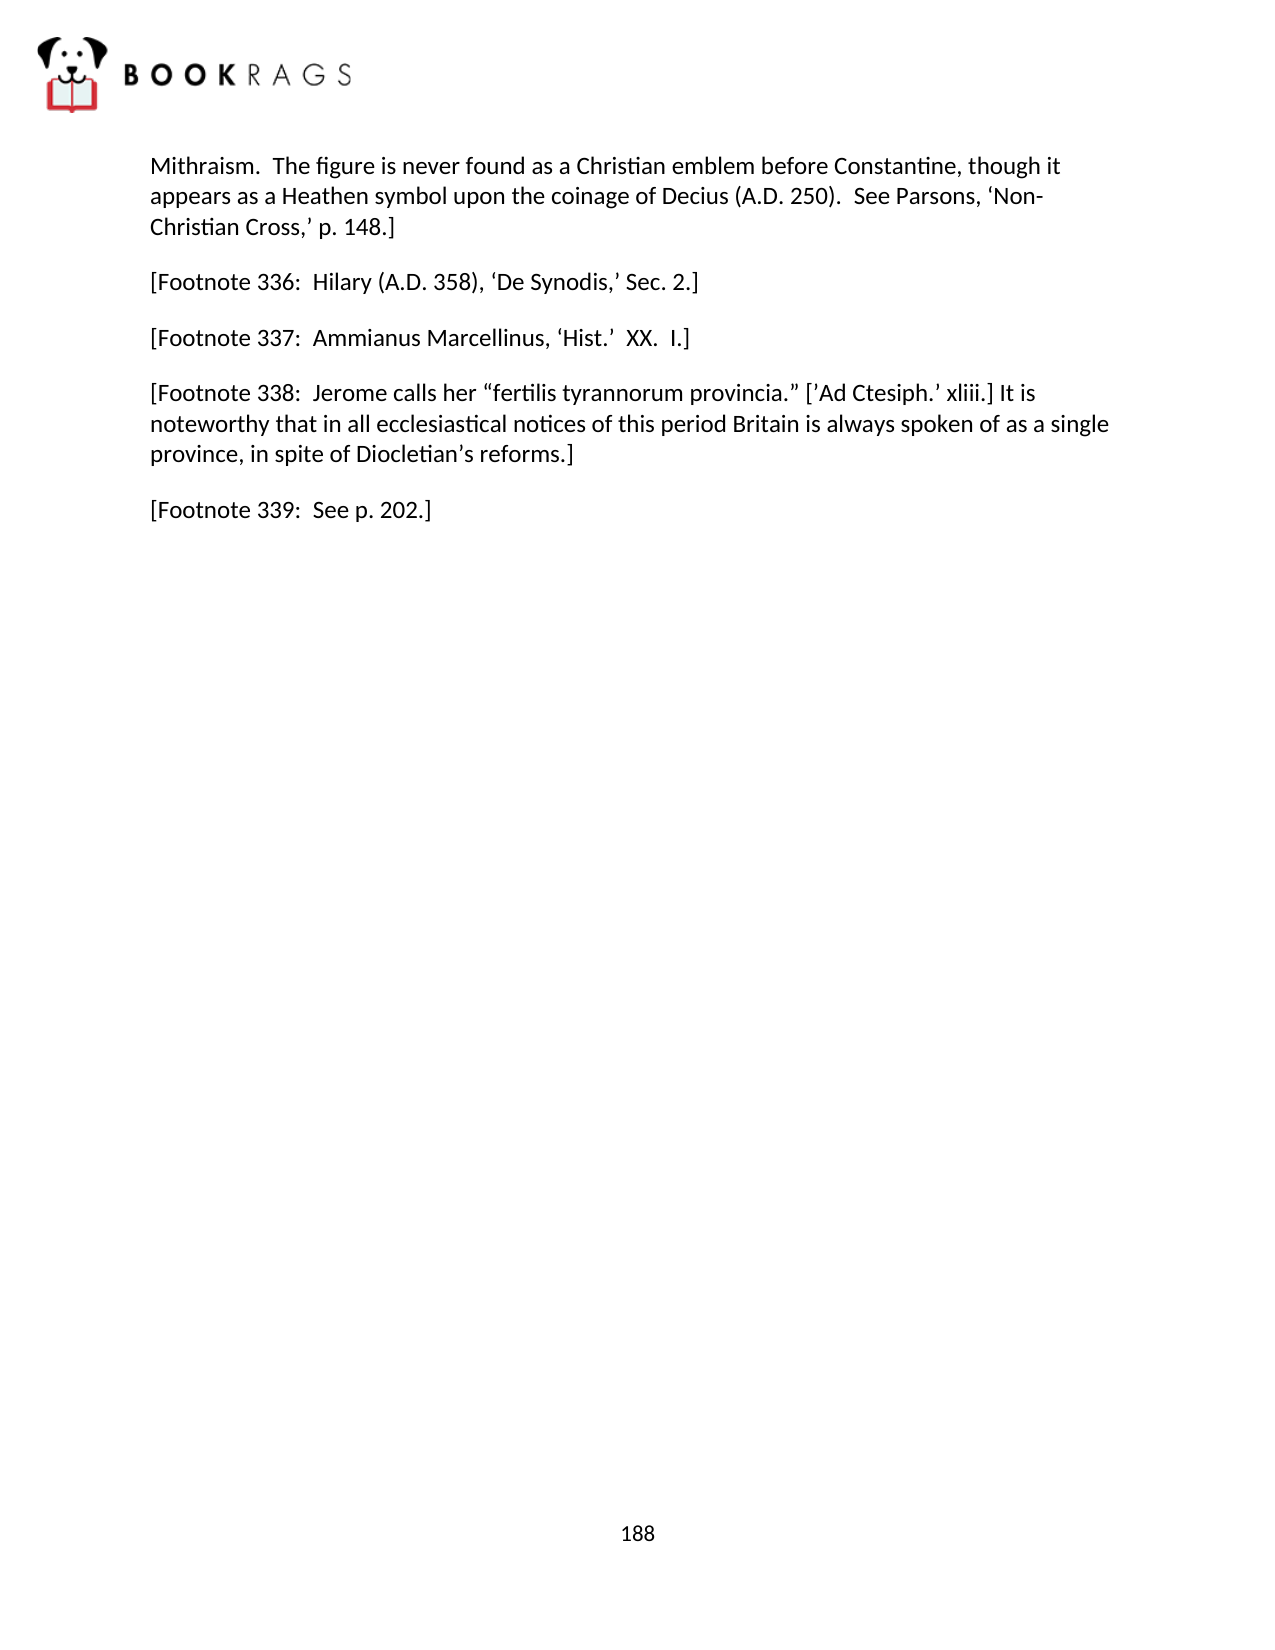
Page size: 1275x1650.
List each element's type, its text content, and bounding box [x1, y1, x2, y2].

text [Footnote 336: Hilary (A.D. 358), ‘De Synodis,’ Sec. 2.] [150, 267, 1125, 297]
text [150, 150, 1125, 242]
text [Footnote 338: Jerome calls her “fertilis tyrannorum provincia.” [’Ad Ctesiph.’ xliii.] It is noteworthy that in all ecclesiastical notices of this period Britain is always spoken of as a single province, in spite of Diocletian’s reforms.] [150, 378, 1125, 469]
picture [37, 37, 351, 113]
text [Footnote 339: See p. 202.] [150, 494, 1125, 525]
text [Footnote 337: Ammianus Marcellinus, ‘Hist.’ XX. I.] [150, 322, 1125, 353]
